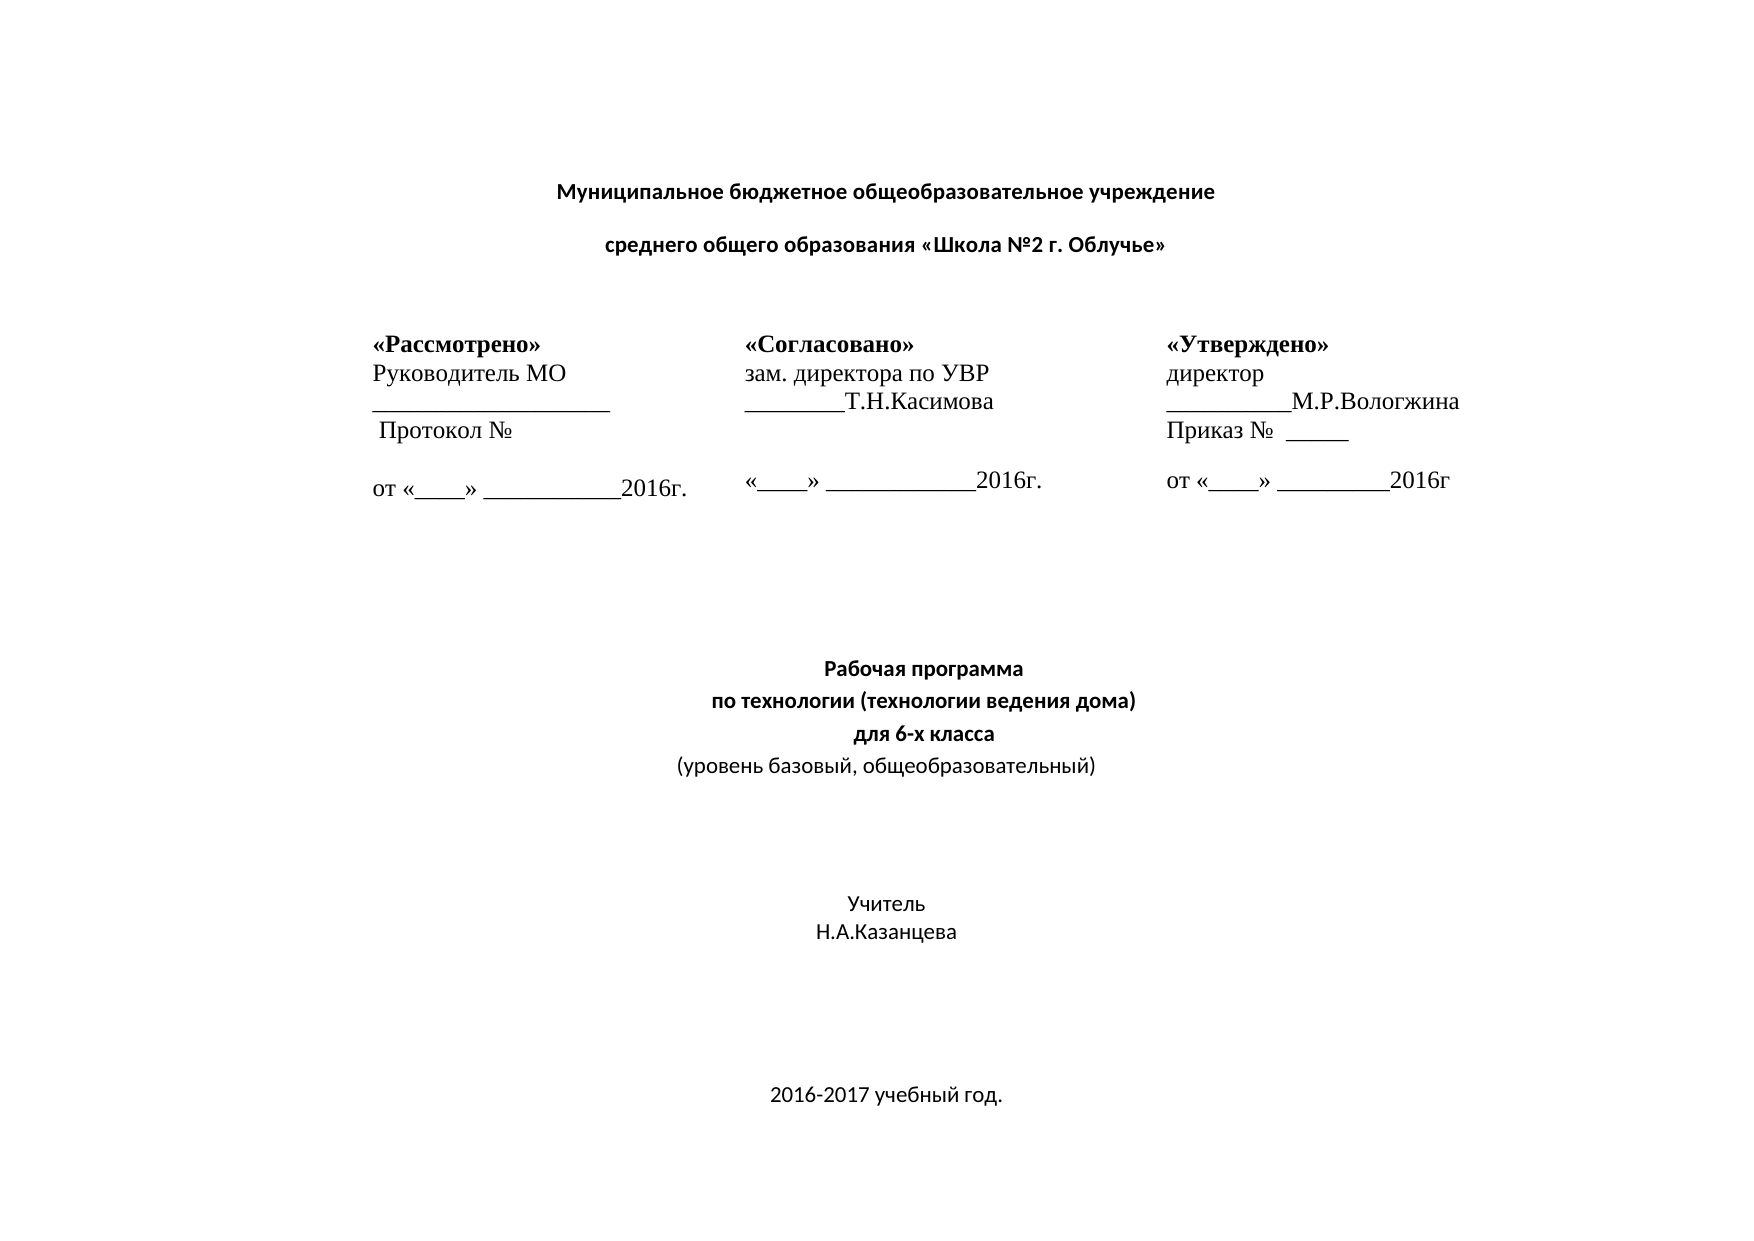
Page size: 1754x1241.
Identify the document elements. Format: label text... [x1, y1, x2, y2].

text для 6-х класса [149, 719, 1698, 747]
text Учитель [75, 889, 1698, 917]
text Муниципальное бюджетное общеобразовательное учреждение [75, 177, 1698, 205]
text Рабочая программа [149, 654, 1698, 682]
table_header «Рассмотрено» Руководитель МО ___________________ Протокол № от «____» ___________2016г. [361, 329, 733, 613]
table_header «Утверждено» директор __________М.Р.Вологжина Приказ № _____ от «____» _________2016г [1155, 329, 1524, 613]
text Н.А.Казанцева [75, 917, 1698, 945]
text по технологии (технологии ведения дома) [149, 687, 1698, 714]
text среднего общего образования «Школа №2 г. Облучье» [75, 230, 1698, 258]
text (уровень базовый, общеобразовательный) [75, 751, 1698, 779]
text 2016-2017 учебный год. [75, 1080, 1698, 1108]
table_header «Согласовано» зам. директора по УВР ________Т.Н.Касимова «____» ____________2016г. [733, 329, 1155, 613]
